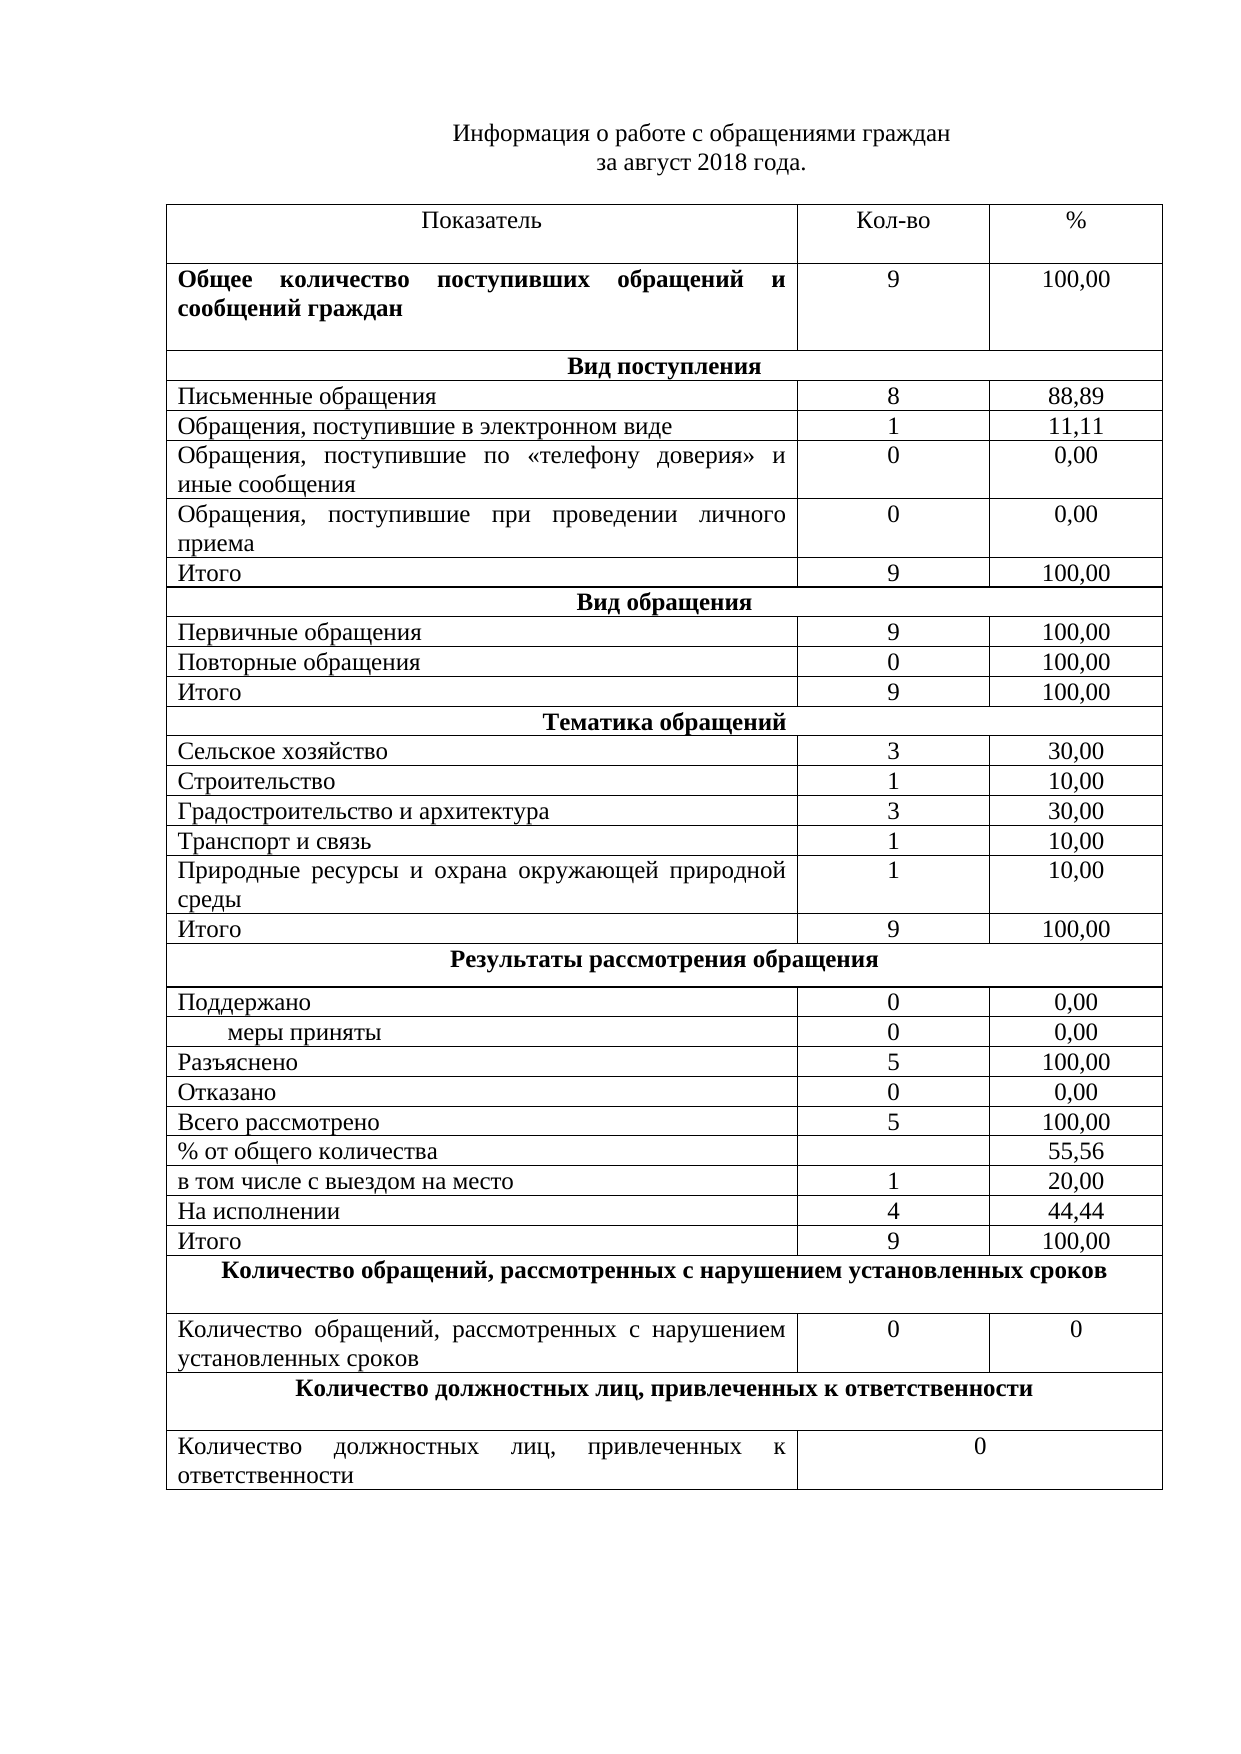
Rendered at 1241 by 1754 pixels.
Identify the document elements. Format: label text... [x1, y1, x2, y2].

table_cell Тематика обращений [167, 707, 1162, 735]
table_cell 0 [798, 647, 989, 676]
table_cell 9 [798, 914, 989, 943]
table_cell Количество обращений, рассмотренных с нарушением установленных сроков [167, 1256, 1162, 1313]
table_cell 5 [798, 1107, 989, 1135]
table_cell 1 [798, 411, 989, 439]
table_cell 0,00 [990, 1017, 1162, 1046]
text за август 2018 года. [177, 147, 1152, 176]
table_cell Разъяснено [167, 1047, 797, 1076]
table_cell Итого [167, 677, 797, 706]
table_cell 10,00 [990, 826, 1162, 854]
table_cell 0,00 [990, 988, 1162, 1016]
table_cell 100,00 [990, 677, 1162, 706]
table_cell Первичные обращения [167, 617, 797, 646]
table_cell % от общего количества [167, 1136, 797, 1165]
table_cell 1 [798, 856, 989, 913]
table_cell Природные ресурсы и охрана окружающей природной среды [167, 856, 797, 913]
table_header % [990, 205, 1162, 263]
table_cell Градостроительство и архитектура [167, 796, 797, 825]
table_cell Транспорт и связь [167, 826, 797, 854]
table_cell 0 [798, 441, 989, 498]
table_cell 0 [798, 988, 989, 1016]
table_cell 100,00 [990, 1047, 1162, 1076]
table_cell Письменные обращения [167, 381, 797, 410]
table_cell 9 [798, 264, 989, 350]
table_cell меры приняты [167, 1017, 797, 1046]
table_cell Обращения, поступившие при проведении личного приема [167, 499, 797, 557]
table_cell 0 [798, 1017, 989, 1046]
table_cell Сельское хозяйство [167, 736, 797, 765]
table_cell 0,00 [990, 499, 1162, 557]
table_cell Количество обращений, рассмотренных с нарушением установленных сроков [167, 1314, 797, 1372]
table_cell 100,00 [990, 647, 1162, 676]
table_cell Общее количество поступивших обращений и сообщений граждан [167, 264, 797, 350]
table_cell Повторные обращения [167, 647, 797, 676]
table_cell Результаты рассмотрения обращения [167, 944, 1162, 986]
table_cell 3 [798, 796, 989, 825]
table_cell 100,00 [990, 617, 1162, 646]
table_cell 100,00 [990, 558, 1162, 586]
table_cell 20,00 [990, 1166, 1162, 1195]
table_cell На исполнении [167, 1196, 797, 1225]
table_cell 44,44 [990, 1196, 1162, 1225]
table_cell 9 [798, 677, 989, 706]
table_cell [798, 1136, 989, 1165]
table_cell Отказано [167, 1077, 797, 1106]
table_cell 100,00 [990, 1226, 1162, 1254]
table_cell 9 [798, 1226, 989, 1254]
table_cell 30,00 [990, 796, 1162, 825]
table_cell 10,00 [990, 766, 1162, 795]
table_cell Строительство [167, 766, 797, 795]
table_header Показатель [167, 205, 797, 263]
table_cell 0 [990, 1314, 1162, 1372]
table_cell 55,56 [990, 1136, 1162, 1165]
table_cell Вид обращения [167, 588, 1162, 616]
table_cell 5 [798, 1047, 989, 1076]
table_cell Всего рассмотрено [167, 1107, 797, 1135]
table_cell 88,89 [990, 381, 1162, 410]
table_cell 1 [798, 766, 989, 795]
table_cell 0,00 [990, 1077, 1162, 1106]
table_cell Вид поступления [167, 351, 1162, 380]
table_cell в том числе с выездом на место [167, 1166, 797, 1195]
table_cell 4 [798, 1196, 989, 1225]
table_cell 100,00 [990, 914, 1162, 943]
table_cell Количество должностных лиц, привлеченных к ответственности [167, 1431, 797, 1489]
table_cell 3 [798, 736, 989, 765]
table_cell 0 [798, 1431, 1162, 1489]
table_cell Обращения, поступившие в электронном виде [167, 411, 797, 439]
table_cell 0,00 [990, 441, 1162, 498]
table_cell 9 [798, 558, 989, 586]
table_cell 9 [798, 617, 989, 646]
table_cell 11,11 [990, 411, 1162, 439]
table_cell Обращения, поступившие по «телефону доверия» и иные сообщения [167, 441, 797, 498]
table_cell 100,00 [990, 264, 1162, 350]
table_cell Поддержано [167, 988, 797, 1016]
table_cell Итого [167, 558, 797, 586]
table_header Кол-во [798, 205, 989, 263]
text Информация о работе с обращениями граждан [177, 118, 1152, 147]
table_cell Количество должностных лиц, привлеченных к ответственности [167, 1373, 1162, 1430]
table_cell 0 [798, 499, 989, 557]
table_cell 0 [798, 1314, 989, 1372]
table_cell 10,00 [990, 856, 1162, 913]
table_cell 0 [798, 1077, 989, 1106]
table_cell Итого [167, 1226, 797, 1254]
table_cell Итого [167, 914, 797, 943]
table_cell 1 [798, 826, 989, 854]
table_cell 1 [798, 1166, 989, 1195]
table_cell 8 [798, 381, 989, 410]
table_cell 30,00 [990, 736, 1162, 765]
table_cell 100,00 [990, 1107, 1162, 1135]
